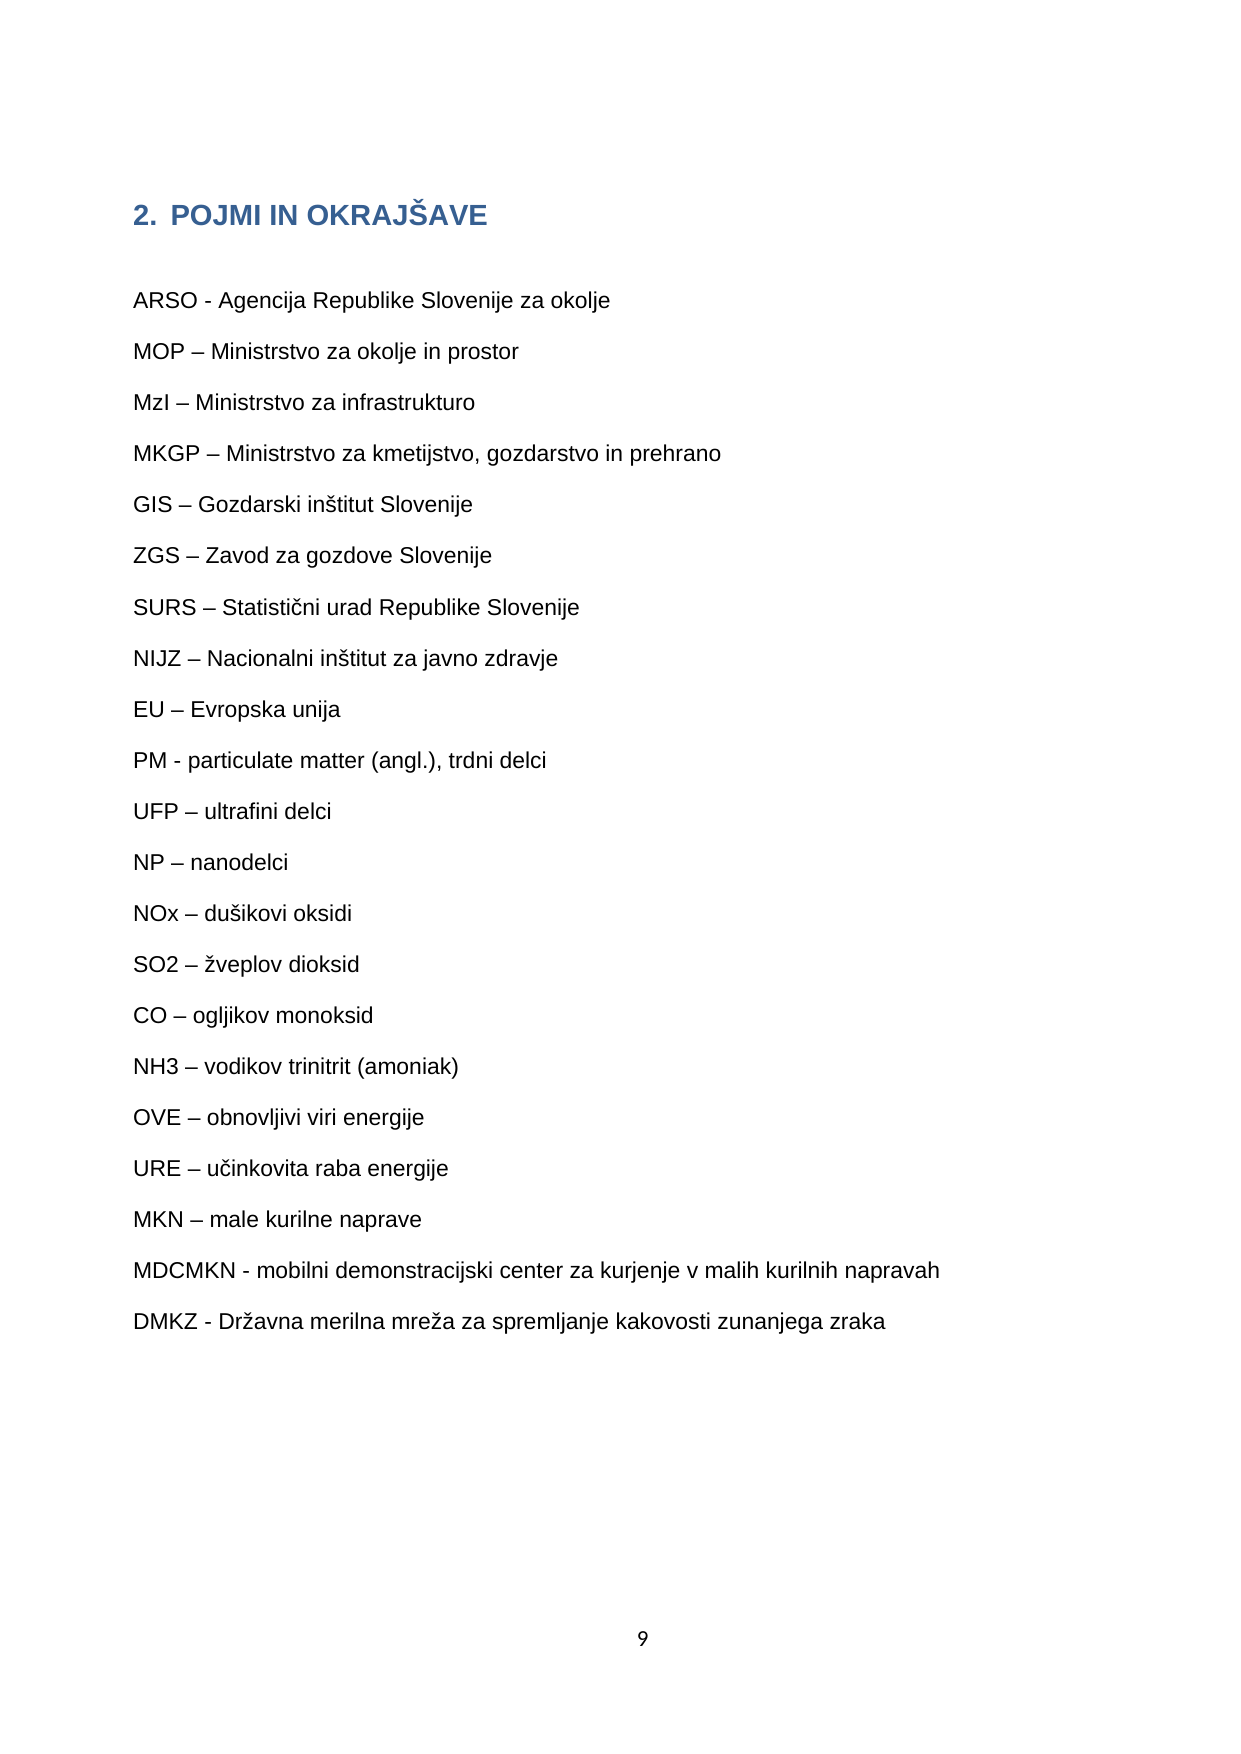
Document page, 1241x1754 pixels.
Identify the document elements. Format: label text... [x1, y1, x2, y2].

text MKGP – Ministrstvo za kmetijstvo, gozdarstvo in prehrano [133, 440, 1152, 467]
text NIJZ – Nacionalni inštitut za javno zdravje [133, 644, 1152, 671]
text MOP – Ministrstvo za okolje in prostor [133, 338, 1152, 364]
text CO – ogljikov monoksid [133, 1002, 1152, 1028]
text NOx – dušikovi oksidi [133, 900, 1152, 926]
text PM - particulate matter (angl.), trdni delci [133, 747, 1152, 773]
text UFP – ultrafini delci [133, 798, 1152, 824]
text MKN – male kurilne naprave [133, 1206, 1152, 1232]
text OVE – obnovljivi viri energije [133, 1104, 1152, 1130]
text NP – nanodelci [133, 849, 1152, 875]
text SO2 – žveplov dioksid [133, 951, 1152, 977]
text URE – učinkovita raba energije [133, 1155, 1152, 1181]
text MzI – Ministrstvo za infrastrukturo [133, 389, 1152, 416]
text GIS – Gozdarski inštitut Slovenije [133, 491, 1152, 518]
text ARSO - Agencija Republike Slovenije za okolje [133, 287, 1152, 313]
text MDCMKN - mobilni demonstracijski center za kurjenje v malih kurilnih napravah [133, 1257, 1152, 1283]
text NH3 – vodikov trinitrit (amoniak) [133, 1053, 1152, 1079]
subtitle POJMI IN OKRAJŠAVE [133, 198, 1152, 231]
text EU – Evropska unija [133, 696, 1152, 722]
text SURS – Statistični urad Republike Slovenije [133, 593, 1152, 620]
text ZGS – Zavod za gozdove Slovenije [133, 542, 1152, 569]
text DMKZ - Državna merilna mreža za spremljanje kakovosti zunanjega zraka [133, 1308, 1152, 1334]
